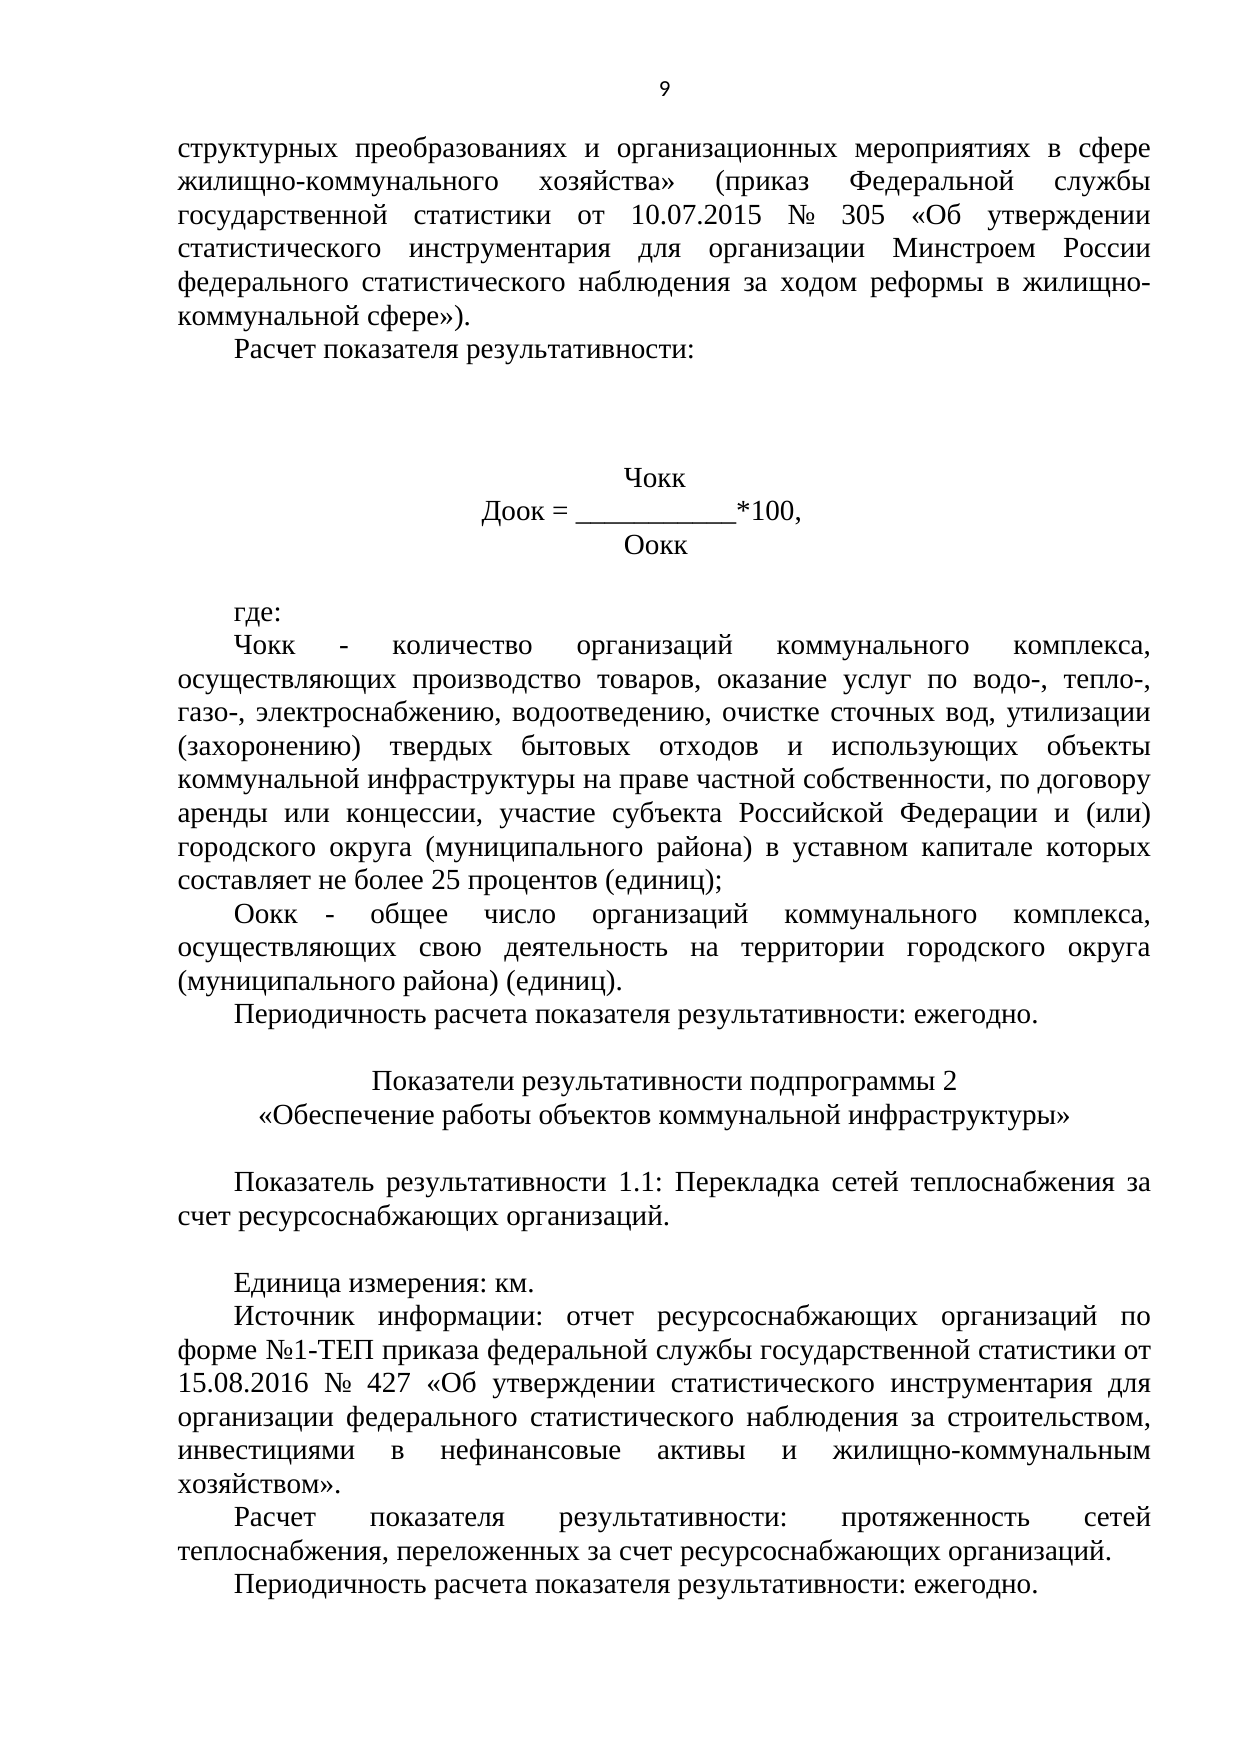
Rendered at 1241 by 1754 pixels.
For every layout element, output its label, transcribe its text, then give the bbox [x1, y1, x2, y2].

text Чокк [251, 460, 1152, 493]
text Показатели результативности подпрограммы 2 [177, 1063, 1152, 1097]
text «Обеспечение работы объектов коммунальной инфраструктуры» [177, 1097, 1152, 1131]
text Периодичность расчета показателя результативности: ежегодно. [177, 1567, 1152, 1600]
text где: [177, 594, 1152, 627]
text Периодичность расчета показателя результативности: ежегодно. [177, 996, 1152, 1030]
text Расчет показателя результативности: [177, 331, 1152, 365]
text Источник информации: отчет ресурсоснабжающих организаций по форме №1-ТЕП приказа федеральной службы государственной статистики от 15.08.2016 № 427 «Об утверждении статистического инструментария для организации федерального статистического наблюдения за строительством, инвестициями в нефинансовые активы и жилищно-коммунальным хозяйством». [177, 1298, 1152, 1499]
text Показатель результативности 1.1: Перекладка сетей теплоснабжения за счет ресурсоснабжающих организаций. [177, 1164, 1152, 1231]
text Оокк - общее число организаций коммунального комплекса, осуществляющих свою деятельность на территории городского округа (муниципального района) (единиц). [177, 896, 1152, 996]
text Доок = ___________*100, [177, 493, 1152, 527]
text Чокк - количество организаций коммунального комплекса, осуществляющих производство товаров, оказание услуг по водо-, тепло-, газо-, электроснабжению, водоотведению, очистке сточных вод, утилизации (захоронению) твердых бытовых отходов и использующих объекты коммунальной инфраструктуры на праве частной собственности, по договору аренды или концессии, участие субъекта Российской Федерации и (или) городского округа (муниципального района) в уставном капитале которых составляет не более 25 процентов (единиц); [177, 627, 1152, 896]
text Единица измерения: км. [177, 1265, 1152, 1298]
text Оокк [251, 527, 1152, 560]
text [177, 130, 1152, 331]
text Расчет показателя результативности: протяженность сетей теплоснабжения, переложенных за счет ресурсоснабжающих организаций. [177, 1499, 1152, 1567]
